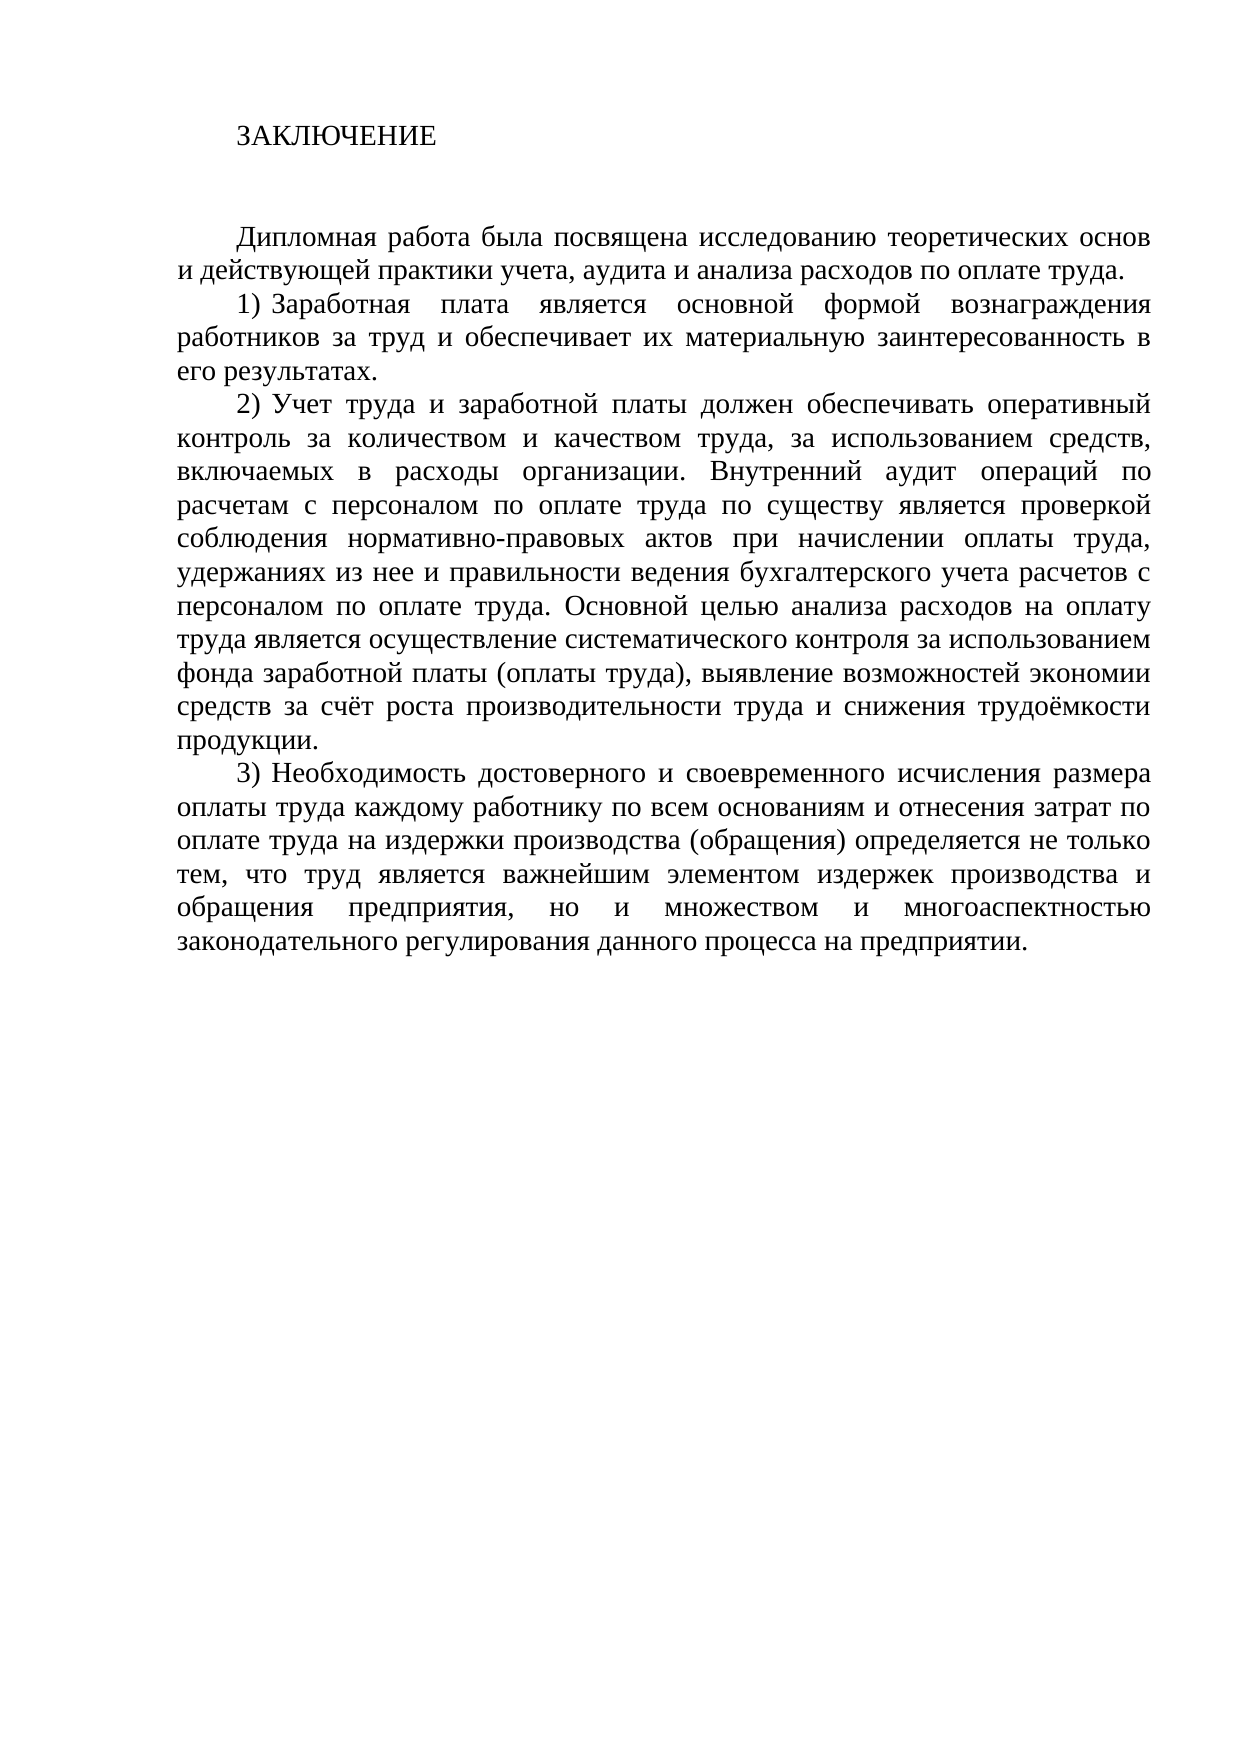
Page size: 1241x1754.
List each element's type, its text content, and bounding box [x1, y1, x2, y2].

list Необходимость достоверного и своевременного исчисления размера оплаты труда каждому работнику по всем основаниям и отнесения затрат по оплате труда на издержки производства (обращения) определяется не только тем, что труд является важнейшим элементом издержек производства и обращения предприятия, но и множеством и многоаспектностью законодательного регулирования данного процесса на предприятии. [177, 755, 1152, 957]
subtitle ЗАКЛЮЧЕНИЕ [177, 118, 1152, 152]
list Учет труда и заработной платы должен обеспечивать оперативный контроль за количеством и качеством труда, за использованием средств, включаемых в расходы организации. Внутренний аудит операций по расчетам с персоналом по оплате труда по существу является проверкой соблюдения нормативно-правовых актов при начислении оплаты труда, удержаниях из нее и правильности ведения бухгалтерского учета расчетов с персоналом по оплате труда. Основной целью анализа расходов на оплату труда является осуществление систематического контроля за использованием фонда заработной платы (оплаты труда), выявление возможностей экономии средств за счёт роста производительности труда и снижения трудоёмкости продукции. [177, 386, 1152, 755]
text Дипломная работа была посвящена исследованию теоретических основ и действующей практики учета, аудита и анализа расходов по оплате труда. [177, 219, 1152, 286]
list Заработная плата является основной формой вознаграждения работников за труд и обеспечивает их материальную заинтересованность в его результатах. [177, 286, 1152, 386]
